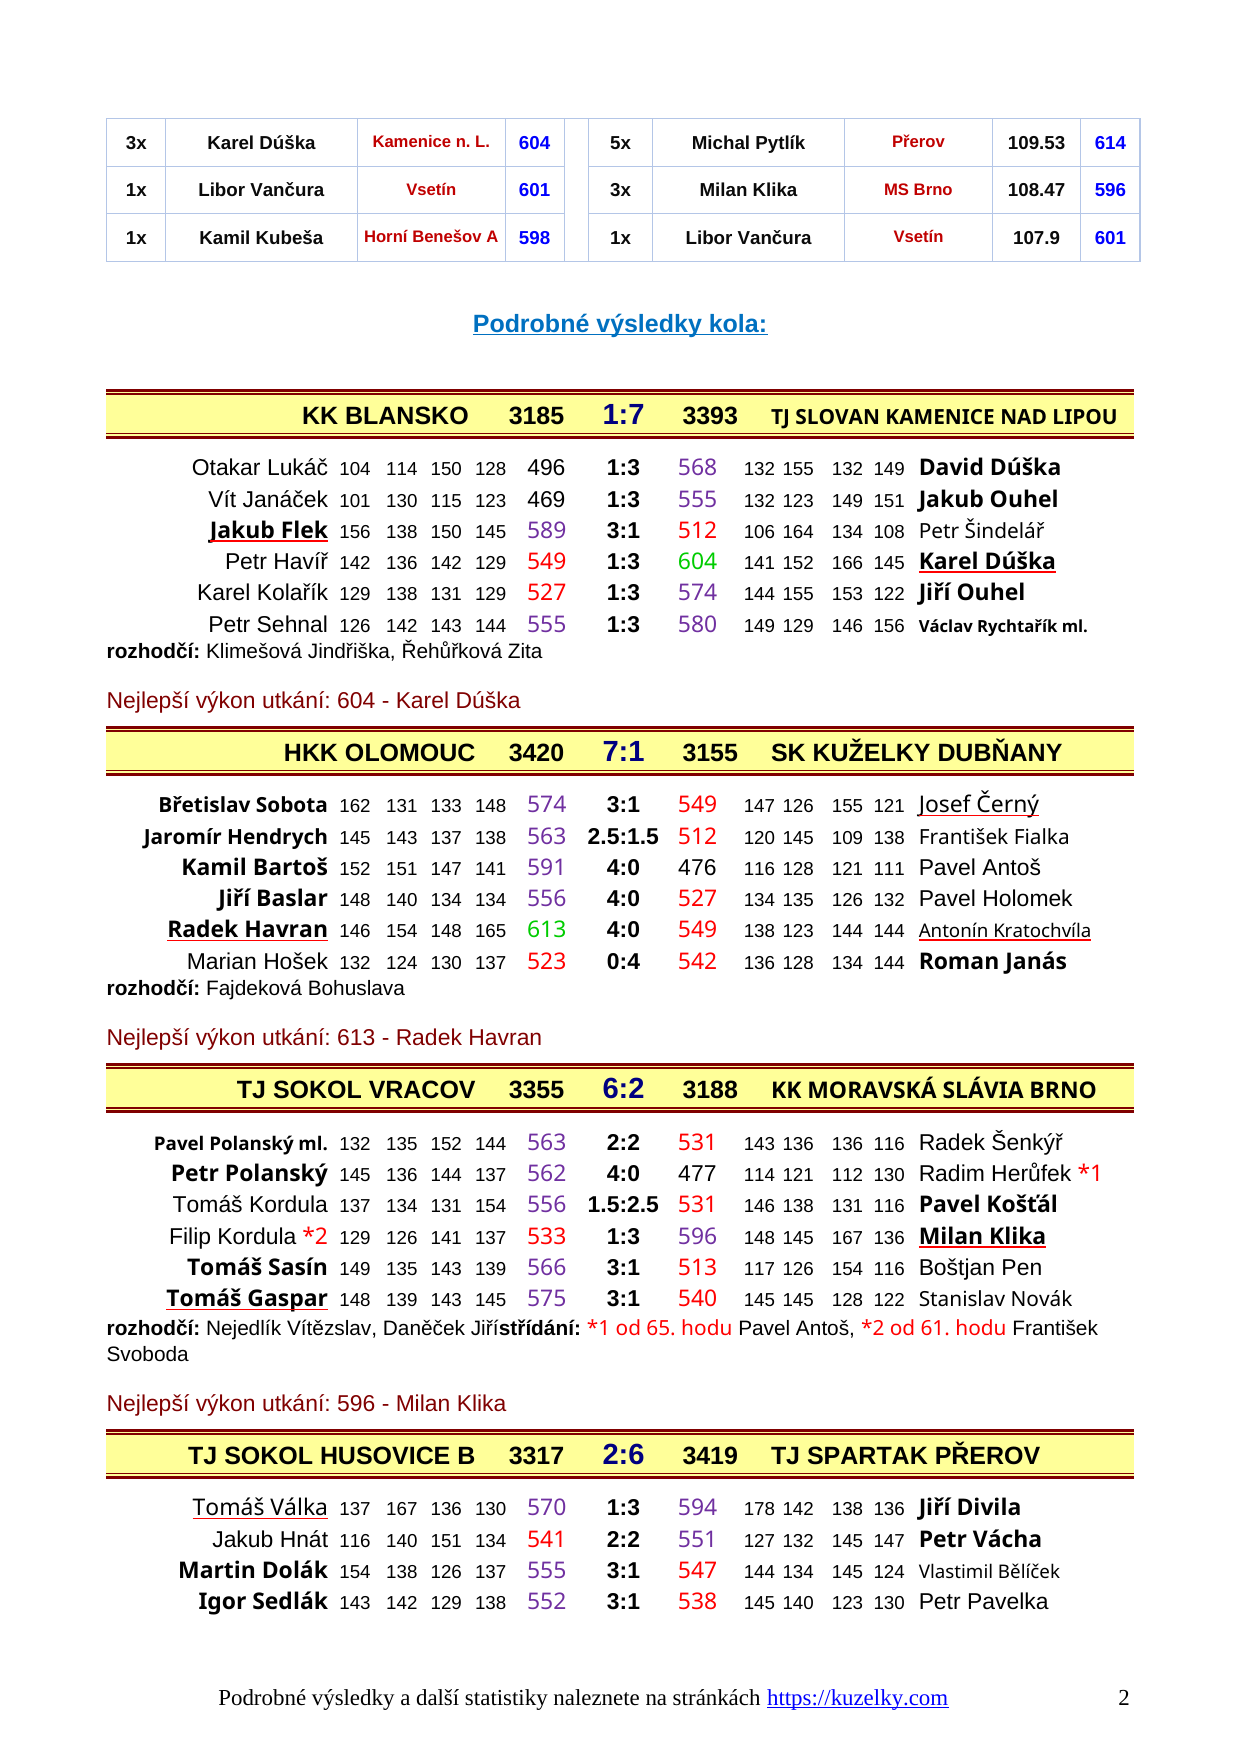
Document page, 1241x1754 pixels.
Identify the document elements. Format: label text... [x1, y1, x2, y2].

table_cell MS Brno [845, 167, 992, 213]
table_cell 614 [1081, 119, 1139, 166]
text Martin Dolák 154 138 126 137 555 3:1 547 144 134 145 124 Vlastimil Bělíček [106, 1554, 1134, 1585]
text Marian Hošek 132 124 130 137 523 0:4 542 136 128 134 144 Roman Janás [106, 944, 1134, 976]
table_cell Michal Pytlík [653, 119, 844, 166]
text Igor Sedlák 143 142 129 138 552 3:1 538 145 140 123 130 Petr Pavelka [106, 1585, 1134, 1616]
text Tomáš Válka 137 167 136 130 570 1:3 594 178 142 138 136 Jiří Divila [106, 1491, 1134, 1523]
table_cell Vsetín [358, 167, 505, 213]
table_cell 1x [107, 167, 165, 213]
table_cell 3x [107, 119, 165, 166]
text Filip Kordula *2 129 126 141 137 533 1:3 596 148 145 167 136 Milan Klika [106, 1220, 1134, 1251]
text Podrobné výsledky kola: [94, 308, 1145, 337]
text Kamil Bartoš 152 151 147 141 591 4:0 476 116 128 121 111 Pavel Antoš [106, 851, 1134, 882]
text Petr Havíř 142 136 142 129 549 1:3 604 141 152 166 145 Karel Dúška [106, 545, 1134, 576]
text Otakar Lukáč 104 114 150 128 496 1:3 568 132 155 132 149 David Dúška [106, 451, 1134, 483]
text Petr Sehnal 126 142 143 144 555 1:3 580 149 129 146 156 Václav Rychtařík ml. [106, 608, 1134, 639]
text Jakub Flek 156 138 150 145 589 3:1 512 106 164 134 108 Petr Šindelář [106, 514, 1134, 545]
text Vít Janáček 101 130 115 123 469 1:3 555 132 123 149 151 Jakub Ouhel [106, 483, 1134, 514]
text Tomáš Gaspar 148 139 143 145 575 3:1 540 145 145 128 122 Stanislav Novák [106, 1282, 1134, 1313]
text rozhodčí: Fajdeková Bohuslava [106, 976, 1134, 1000]
table_cell 1x [589, 214, 652, 261]
table_cell 596 [1081, 167, 1139, 213]
table_cell 3x [589, 167, 652, 213]
text Jakub Hnát 116 140 151 134 541 2:2 551 127 132 145 147 Petr Vácha [106, 1523, 1134, 1554]
text Pavel Polanský ml. 132 135 152 144 563 2:2 531 143 136 136 116 Radek Šenkýř [106, 1126, 1134, 1157]
table_cell 601 [1081, 214, 1139, 261]
text rozhodčí: Klimešová Jindřiška, Řehůřková Zita [106, 639, 1134, 663]
table_cell 598 [506, 214, 564, 261]
table_cell Milan Klika [653, 167, 844, 213]
table_cell 5x [589, 119, 652, 166]
table_cell 108.47 [993, 167, 1080, 213]
text Nejlepší výkon utkání: 604 - Karel Dúška [106, 687, 1134, 713]
text Nejlepší výkon utkání: 613 - Radek Havran [106, 1024, 1134, 1050]
table_cell Libor Vančura [653, 214, 844, 261]
table_cell Horní Benešov A [358, 214, 505, 261]
table_cell 107.9 [993, 214, 1080, 261]
text rozhodčí: Nejedlík Vítězslav, Daněček Jiřístřídání: *1 od 65. hodu Pavel Antoš, *2 od 61. hodu František Svoboda [106, 1313, 1134, 1366]
text Břetislav Sobota 162 131 133 148 574 3:1 549 147 126 155 121 Josef Černý [106, 788, 1134, 819]
text TJ Sokol Husovice B 3317 2:6 3419 TJ Spartak Přerov [106, 1435, 1134, 1473]
text HKK Olomouc 3420 7:1 3155 SK Kuželky Dubňany [106, 732, 1134, 770]
table_cell Vsetín [845, 214, 992, 261]
text KK Blansko 3185 1:7 3393 TJ Slovan Kamenice nad Lipou [106, 395, 1134, 433]
text Karel Kolařík 129 138 131 129 527 1:3 574 144 155 153 122 Jiří Ouhel [106, 576, 1134, 608]
table_cell Kamil Kubeša [166, 214, 357, 261]
table_cell Karel Dúška [166, 119, 357, 166]
table_cell 1x [107, 214, 165, 261]
text Petr Polanský 145 136 144 137 562 4:0 477 114 121 112 130 Radim Herůfek *1 [106, 1157, 1134, 1188]
text Jaromír Hendrych 145 143 137 138 563 2.5:1.5 512 120 145 109 138 František Fialka [106, 819, 1134, 851]
text Jiří Baslar 148 140 134 134 556 4:0 527 134 135 126 132 Pavel Holomek [106, 882, 1134, 913]
table_cell 601 [506, 167, 564, 213]
text Tomáš Kordula 137 134 131 154 556 1.5:2.5 531 146 138 131 116 Pavel Košťál [106, 1188, 1134, 1220]
text Nejlepší výkon utkání: 596 - Milan Klika [106, 1390, 1134, 1416]
text TJ Sokol Vracov 3355 6:2 3188 KK Moravská Slávia Brno [106, 1069, 1134, 1107]
table_cell Přerov [845, 119, 992, 166]
table_cell Kamenice n. L. [358, 119, 505, 166]
text Tomáš Sasín 149 135 143 139 566 3:1 513 117 126 154 116 Boštjan Pen [106, 1251, 1134, 1282]
text Radek Havran 146 154 148 165 613 4:0 549 138 123 144 144 Antonín Kratochvíla [106, 913, 1134, 944]
table_cell Libor Vančura [166, 167, 357, 213]
table_cell 109.53 [993, 119, 1080, 166]
table_cell 604 [506, 119, 564, 166]
